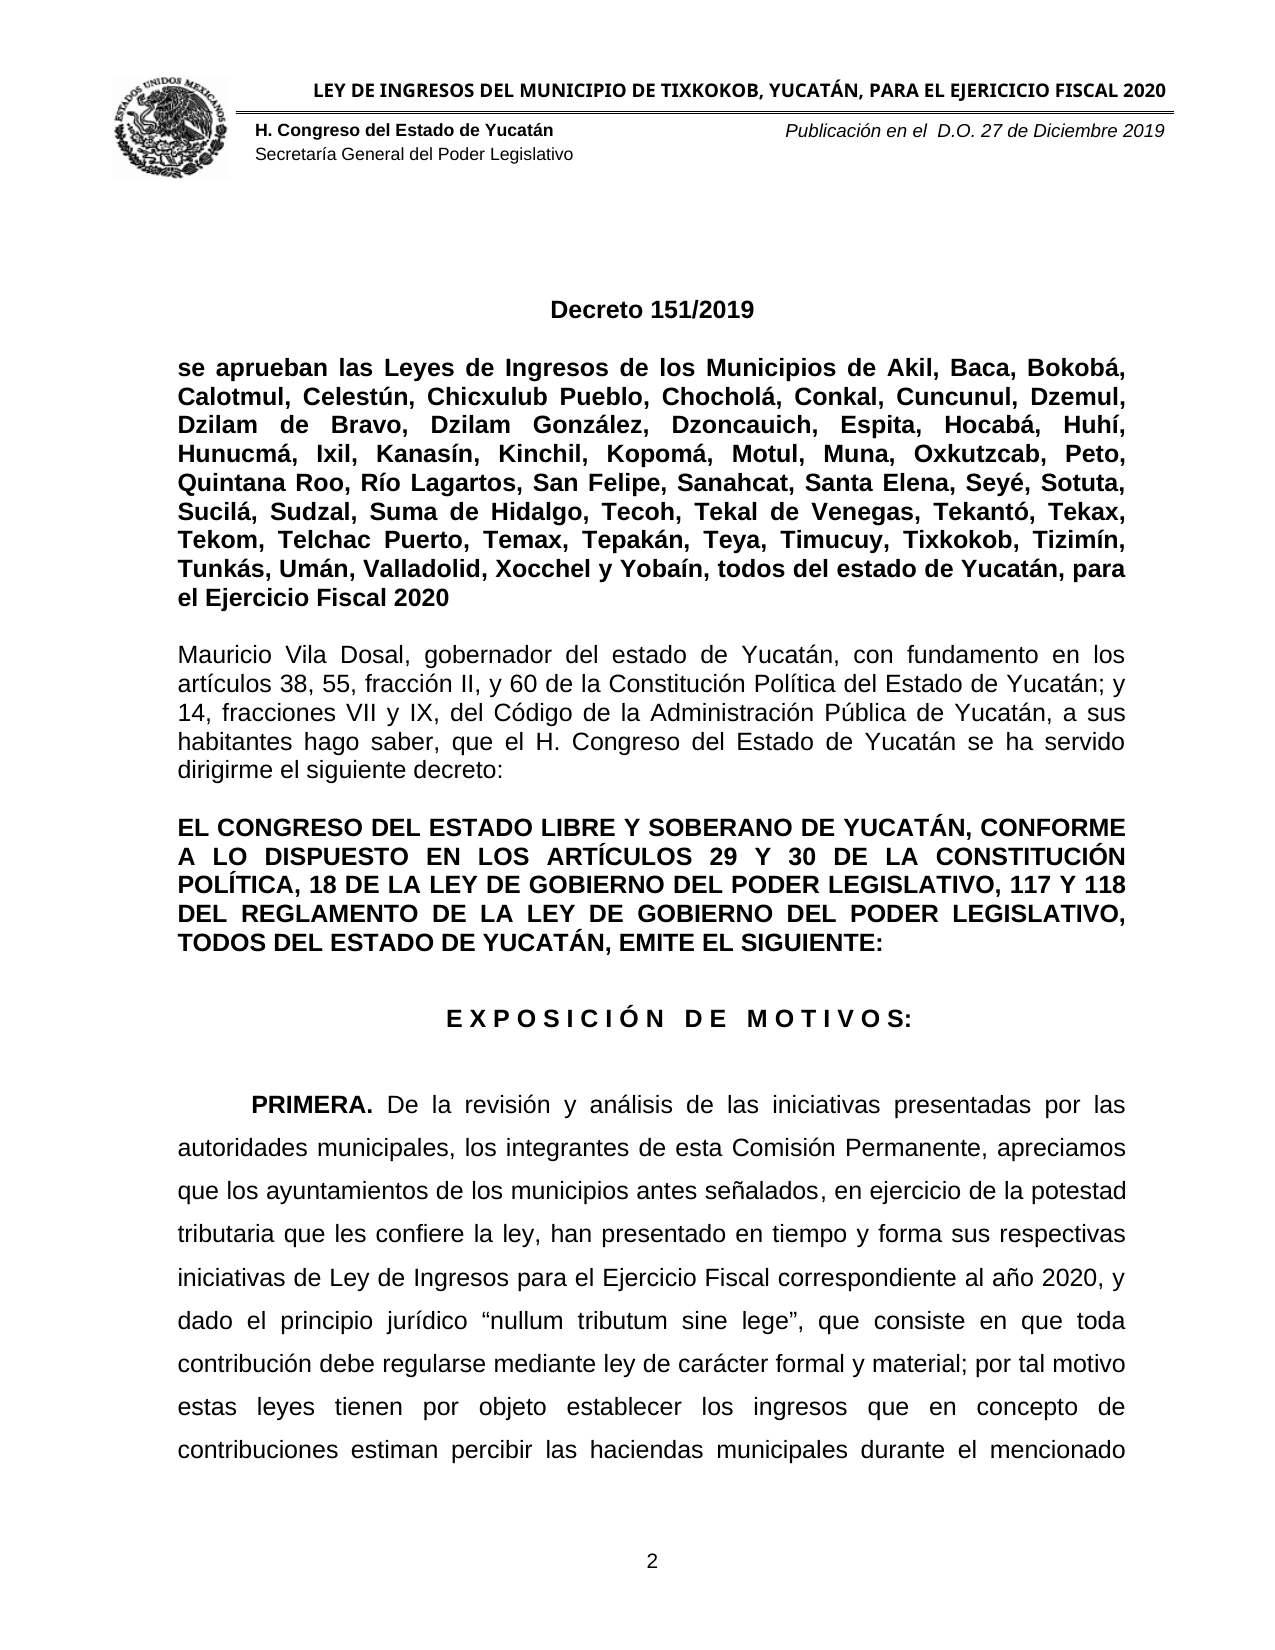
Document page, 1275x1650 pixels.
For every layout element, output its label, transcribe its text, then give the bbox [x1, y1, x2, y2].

text Mauricio Vila Dosal, gobernador del estado de Yucatán, con fundamento en los artículos 38, 55, fracción II, y 60 de la Constitución Política del Estado de Yucatán; y 14, fracciones VII y IX, del Código de la Administración Pública de Yucatán, a sus habitantes hago saber, que el H. Congreso del Estado de Yucatán se ha servido dirigirme el siguiente decreto: [177, 640, 1127, 784]
text Decreto 151/2019 [177, 295, 1127, 324]
text E X P O S I C I Ó N D E M O T I V O S: [177, 1004, 1122, 1032]
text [177, 1090, 1127, 1464]
text se aprueban las Leyes de Ingresos de los Municipios de Akil, Baca, Bokobá, Calotmul, Celestún, Chicxulub Pueblo, Chocholá, Conkal, Cuncunul, Dzemul, Dzilam de Bravo, Dzilam González, Dzoncauich, Espita, Hocabá, Huhí, Hunucmá, Ixil, Kanasín, Kinchil, Kopomá, Motul, Muna, Oxkutzcab, Peto, Quintana Roo, Río Lagartos, San Felipe, Sanahcat, Santa Elena, Seyé, Sotuta, Sucilá, Sudzal, Suma de Hidalgo, Tecoh, Tekal de Venegas, Tekantó, Tekax, Tekom, Telchac Puerto, Temax, Tepakán, Teya, Timucuy, Tixkokob, Tizimín, Tunkás, Umán, Valladolid, Xocchel y Yobaín, todos del estado de Yucatán, para el Ejercicio Fiscal 2020 [177, 353, 1127, 612]
text EL CONGRESO DEL ESTADO LIBRE Y SOBERANO DE YUCATÁN, CONFORME A LO DISPUESTO EN LOS ARTÍCULOS 29 Y 30 DE LA CONSTITUCIÓN POLÍTICA, 18 DE LA LEY DE GOBIERNO DEL PODER LEGISLATIVO, 117 Y 118 DEL REGLAMENTO DE LA LEY DE GOBIERNO DEL PODER LEGISLATIVO, TODOS DEL ESTADO DE YUCATÁN, EMITE EL SIGUIENTE: [177, 813, 1127, 957]
